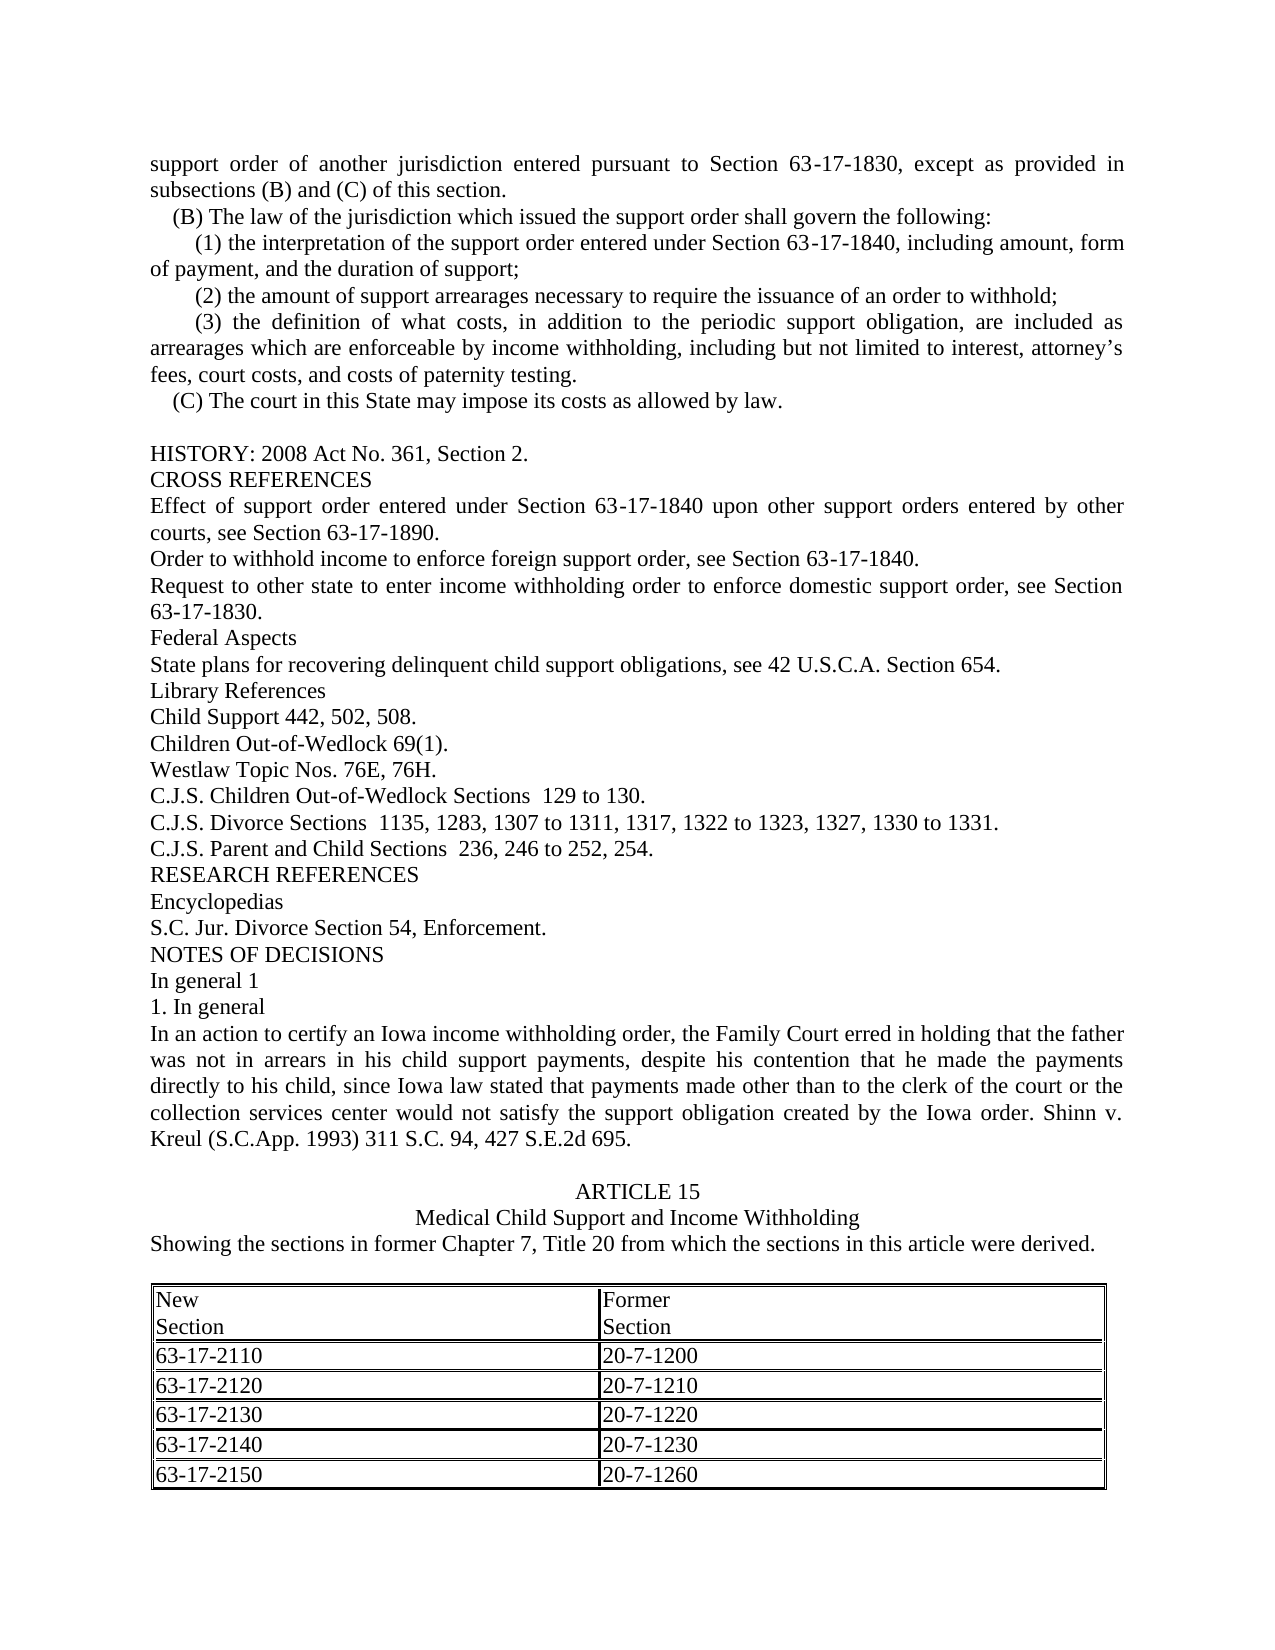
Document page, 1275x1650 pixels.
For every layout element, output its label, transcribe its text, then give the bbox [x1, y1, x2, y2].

text 1. In general [150, 993, 1125, 1020]
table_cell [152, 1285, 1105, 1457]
text C.J.S. Divorce Sections 1135, 1283, 1307 to 1311, 1317, 1322 to 1323, 1327, 1330 to 1331. [150, 809, 1125, 835]
text ARTICLE 15 [150, 1178, 1125, 1204]
text RESEARCH REFERENCES [150, 862, 1125, 888]
text Westlaw Topic Nos. 76E, 76H. [150, 756, 1125, 782]
text C.J.S. Parent and Child Sections 236, 246 to 252, 254. [150, 835, 1125, 862]
text In general 1 [150, 967, 1125, 993]
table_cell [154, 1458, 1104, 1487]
text Medical Child Support and Income Withholding [150, 1204, 1125, 1231]
text Encyclopedias [150, 888, 1125, 914]
text (3) the definition of what costs, in addition to the periodic support obligation, are included as arrearages which are enforceable by income withholding, including but not limited to interest, attorney’s fees, court costs, and costs of paternity testing. [150, 308, 1125, 387]
text Child Support 442, 502, 508. [150, 703, 1125, 730]
text (1) the interpretation of the support order entered under Section 63-17-1840, including amount, form of payment, and the duration of support; [150, 229, 1125, 282]
text Effect of support order entered under Section 63-17-1840 upon other support orders entered by other courts, see Section 63-17-1890. [150, 493, 1125, 545]
text S.C. Jur. Divorce Section 54, Enforcement. [150, 914, 1125, 941]
text Federal Aspects [150, 624, 1125, 651]
text Children Out-of-Wedlock 69(1). [150, 730, 1125, 756]
text In an action to certify an Iowa income withholding order, the Family Court erred in holding that the father was not in arrears in his child support payments, despite his contention that he made the payments directly to his child, since Iowa law stated that payments made other than to the clerk of the court or the collection services center would not satisfy the support obligation created by the Iowa order. Shinn v. Kreul (S.C.App. 1993) 311 S.C. 94, 427 S.E.2d 695. [150, 1020, 1125, 1151]
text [150, 150, 1125, 203]
text HISTORY: 2008 Act No. 361, Section 2. [150, 440, 1125, 466]
text State plans for recovering delinquent child support obligations, see 42 U.S.C.A. Section 654. [150, 651, 1125, 677]
text NOTES OF DECISIONS [150, 941, 1125, 967]
text Library References [150, 677, 1125, 703]
text Order to withhold income to enforce foreign support order, see Section 63-17-1840. [150, 545, 1125, 572]
text (2) the amount of support arrearages necessary to require the issuance of an order to withhold; [150, 282, 1125, 308]
text (C) The court in this State may impose its costs as allowed by law. [150, 387, 1125, 413]
text C.J.S. Children Out-of-Wedlock Sections 129 to 130. [150, 782, 1125, 809]
text CROSS REFERENCES [150, 466, 1125, 493]
text (B) The law of the jurisdiction which issued the support order shall govern the following: [150, 203, 1125, 229]
text Showing the sections in former Chapter 7, Title 20 from which the sections in this article were derived. [150, 1231, 1125, 1257]
text Request to other state to enter income withholding order to enforce domestic support order, see Section 63-17-1830. [150, 572, 1125, 624]
